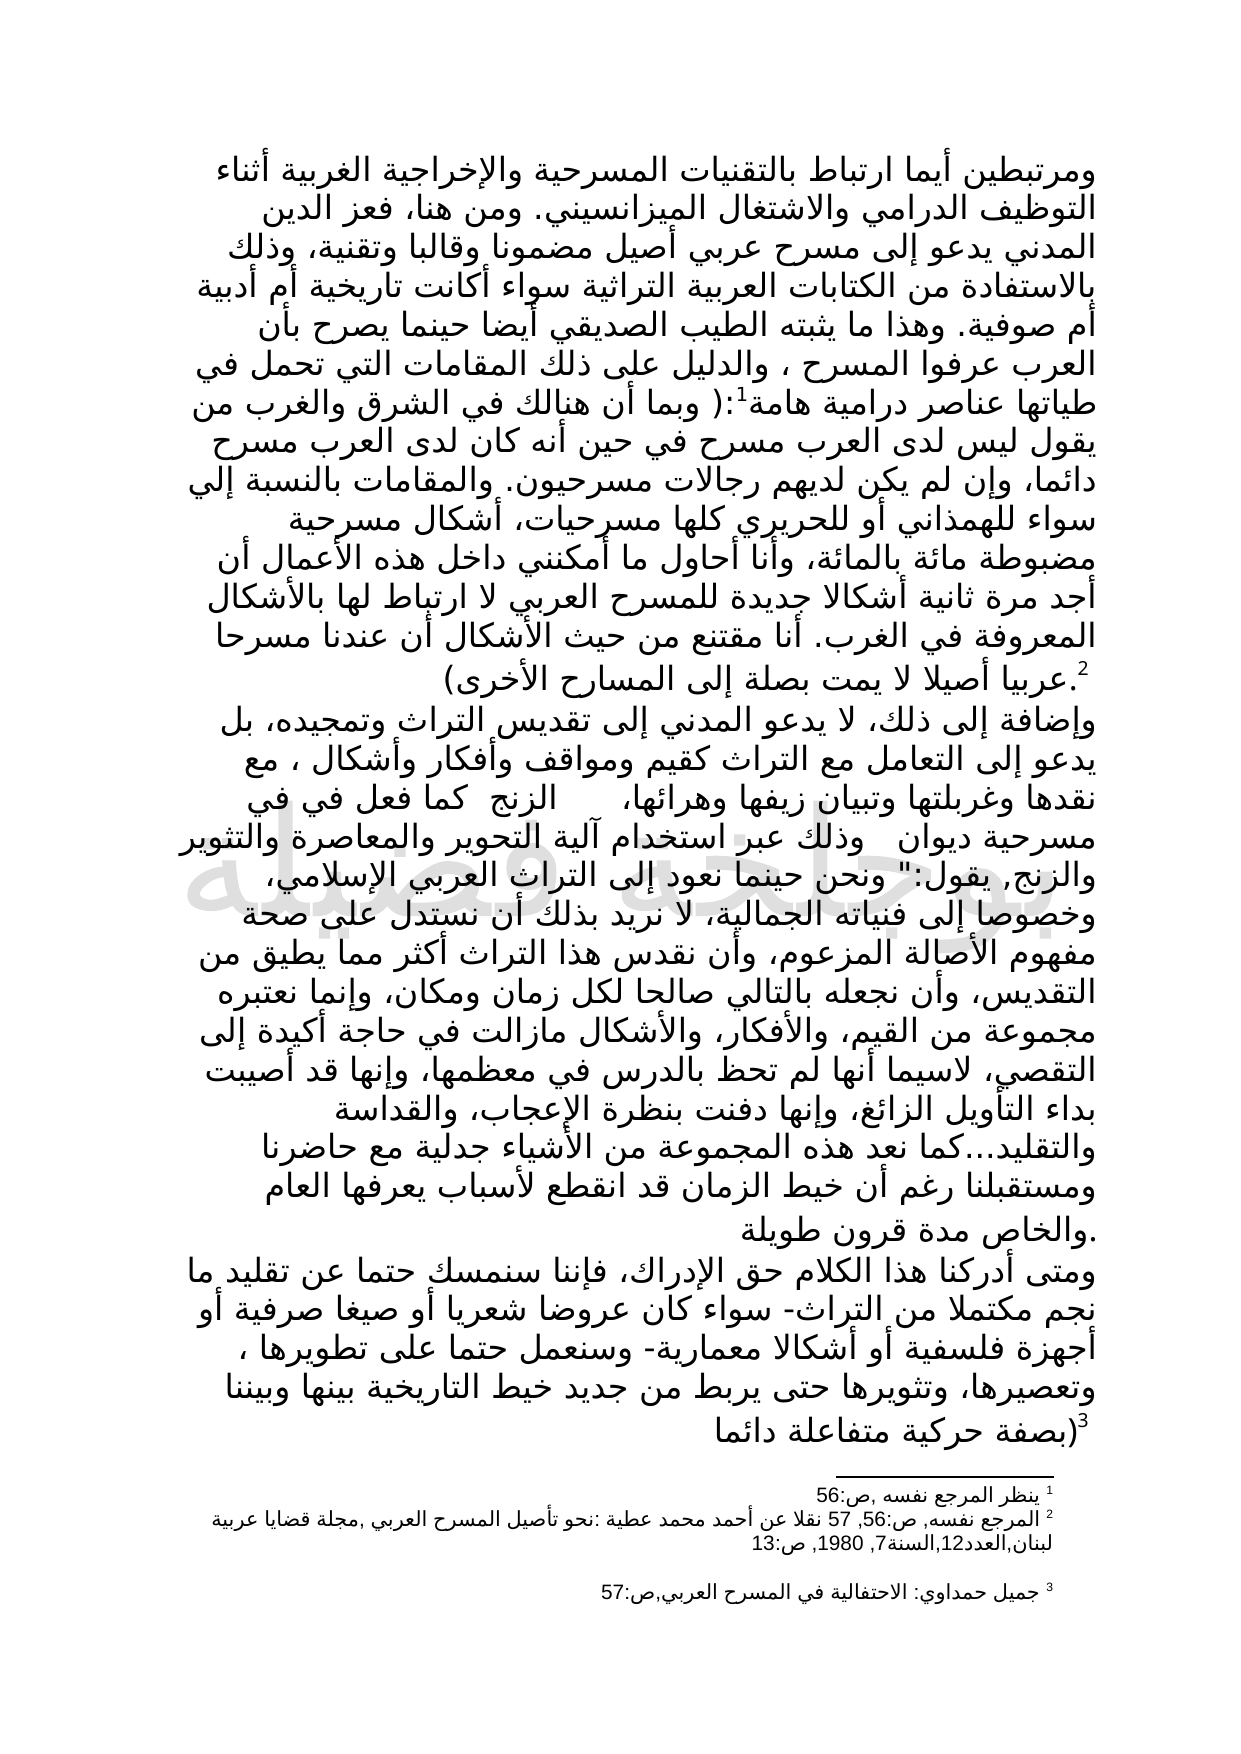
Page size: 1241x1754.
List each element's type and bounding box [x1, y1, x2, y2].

text [167, 150, 1097, 1452]
